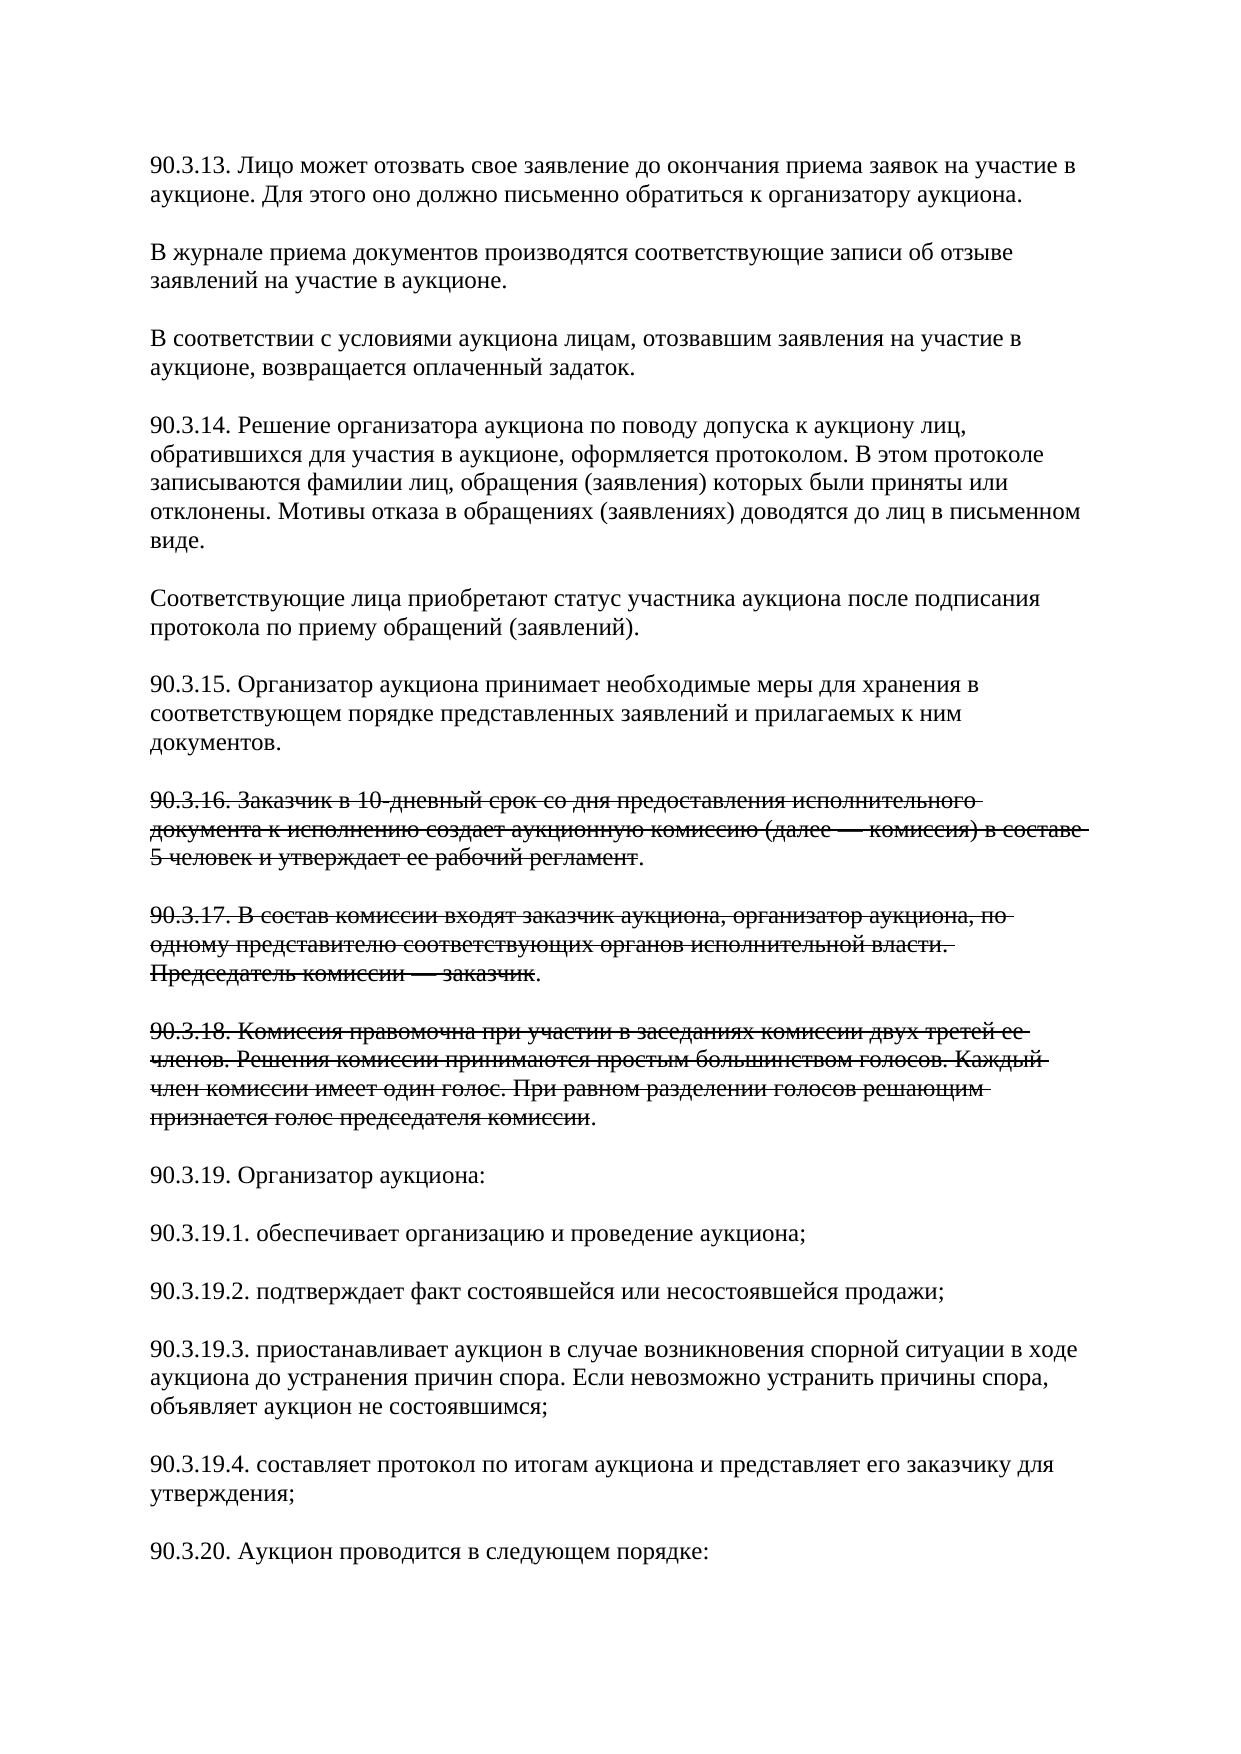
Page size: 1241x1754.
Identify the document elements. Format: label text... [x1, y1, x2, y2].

text 90.3.19.1. обеспечивает организацию и проведение аукциона; [150, 1218, 1090, 1247]
text 90.3.15. Организатор аукциона принимает необходимые меры для хранения в соответствующем порядке представленных заявлений и прилагаемых к ним документов. [150, 669, 1090, 756]
text 90.3.19.3. приостанавливает аукцион в случае возникновения спорной ситуации в ходе аукциона до устранения причин спора. Если невозможно устранить причины спора, объявляет аукцион не состоявшимся; [150, 1334, 1090, 1420]
text 90.3.19. Организатор аукциона: [150, 1160, 1090, 1189]
text 90.3.19.2. подтверждает факт состоявшейся или несостоявшейся продажи; [150, 1276, 1090, 1304]
text 90.3.17. В состав комиссии входят заказчик аукциона, организатор аукциона, по одному представителю соответствующих органов исполнительной власти. Председатель комиссии — заказчик. [150, 900, 1090, 987]
text В соответствии с условиями аукциона лицам, отозвавшим заявления на участие в аукционе, возвращается оплаченный задаток. [150, 323, 1090, 381]
text 90.3.13. Лицо может отозвать свое заявление до окончания приема заявок на участие в аукционе. Для этого оно должно письменно обратиться к организатору аукциона. [150, 150, 1090, 207]
text 90.3.19.4. составляет протокол по итогам аукциона и представляет его заказчику для утверждения; [150, 1449, 1090, 1507]
text 90.3.14. Решение организатора аукциона по поводу допуска к аукциону лиц, обратившихся для участия в аукционе, оформляется протоколом. В этом протоколе записываются фамилии лиц, обращения (заявления) которых были приняты или отклонены. Мотивы отказа в обращениях (заявлениях) доводятся до лиц в письменном виде. [150, 410, 1090, 554]
text 90.3.20. Аукцион проводится в следующем порядке: [150, 1536, 1090, 1564]
text В журнале приема документов производятся соответствующие записи об отзыве заявлений на участие в аукционе. [150, 237, 1090, 294]
text 90.3.16. Заказчик в 10-дневный срок со дня предоставления исполнительного документа к исполнению создает аукционную комиссию (далее — комиссия) в составе 5 человек и утверждает ее рабочий регламент. [150, 785, 1090, 871]
text 90.3.18. Комиссия правомочна при участии в заседаниях комиссии двух третей ее членов. Решения комиссии принимаются простым большинством голосов. Каждый член комиссии имеет один голос. При равном разделении голосов решающим признается голос председателя комиссии. [150, 1016, 1090, 1131]
text Соответствующие лица приобретают статус участника аукциона после подписания протокола по приему обращений (заявлений). [150, 583, 1090, 640]
